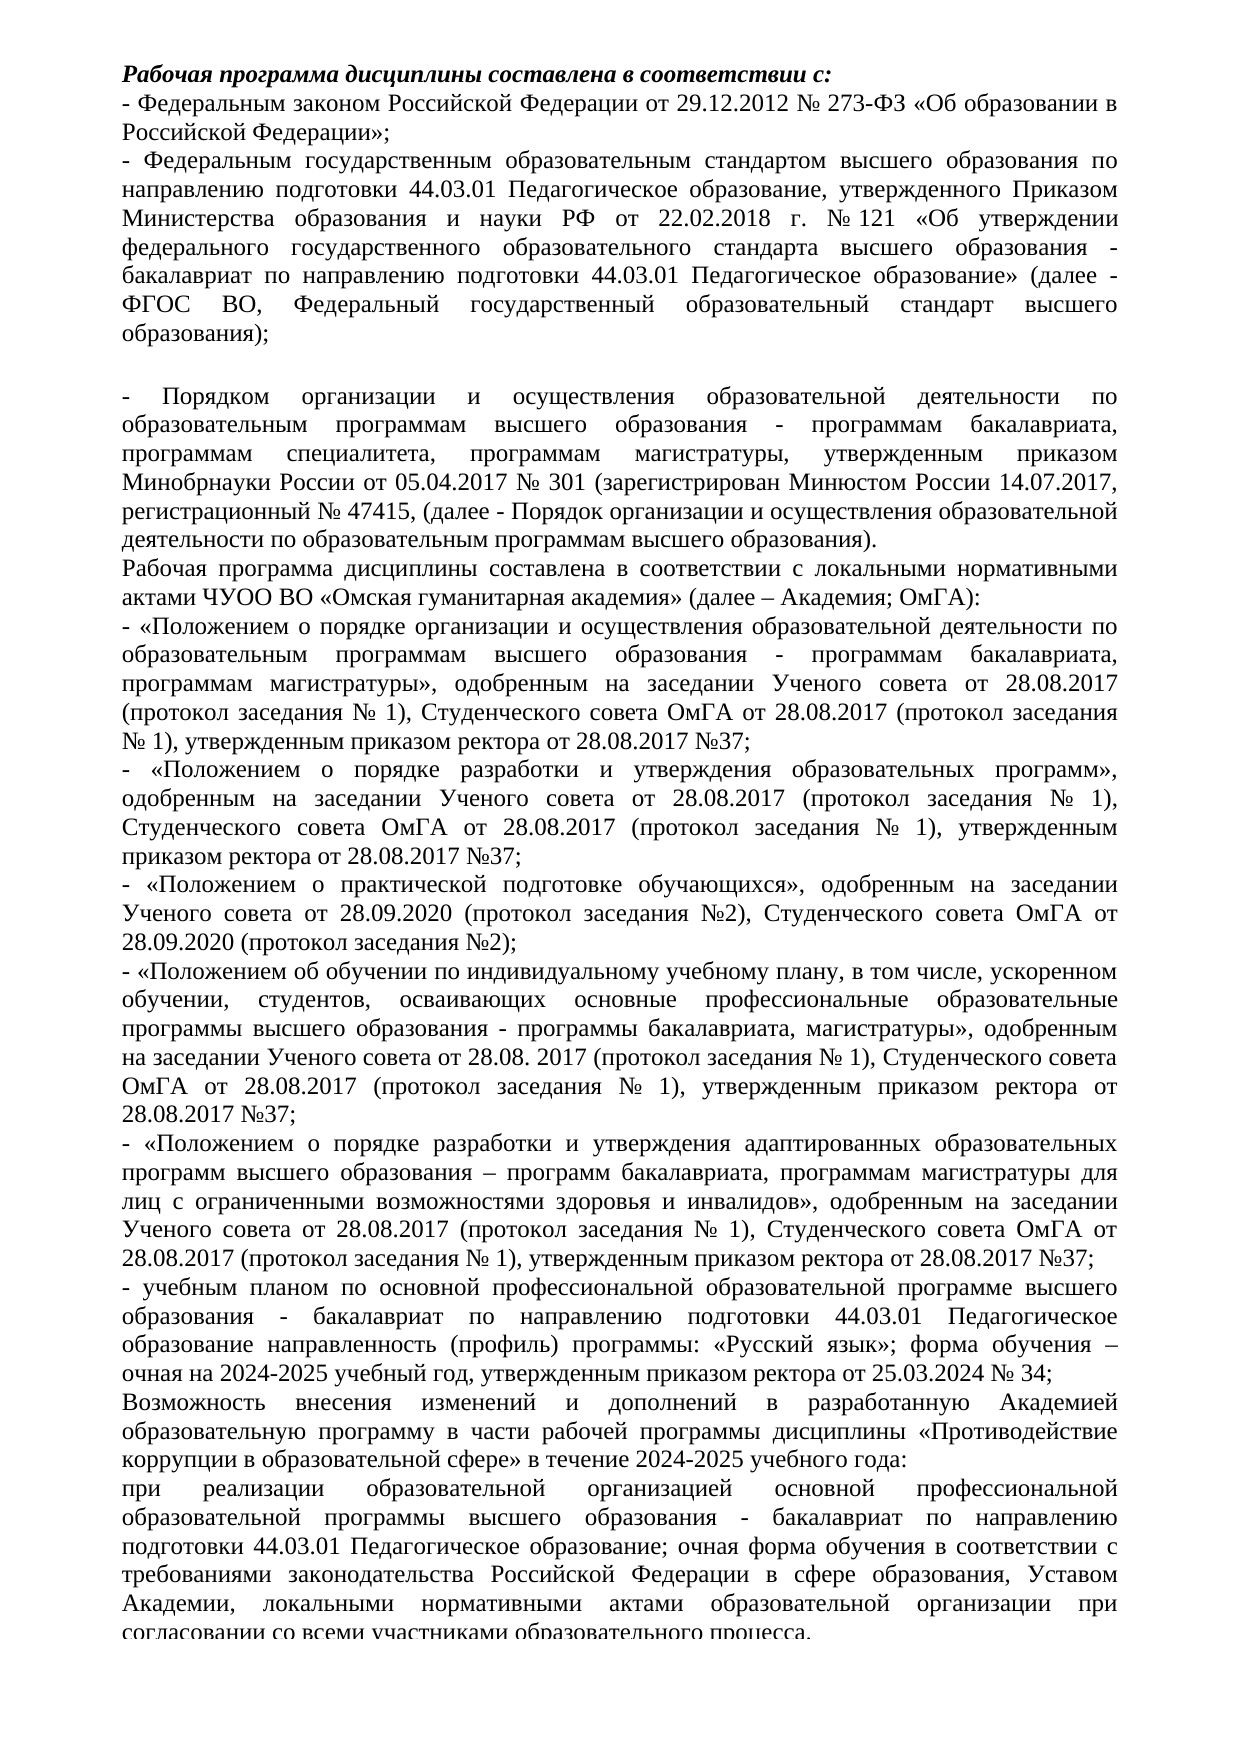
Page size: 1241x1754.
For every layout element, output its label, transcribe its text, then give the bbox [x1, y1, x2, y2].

table_cell - Федеральным законом Российской Федерации от 29.12.2012 № 273-ФЗ «Об образовании в Российской Федерации»; - Федеральным государственным образовательным стандартом высшего образования по направлению подготовки 44.03.01 Педагогическое образование, утвержденного Приказом Министерства образования и науки РФ от 22.02.2018 г. № 121 «Об утверждении федерального государственного образовательного стандарта высшего образования - бакалавриат по направлению подготовки 44.03.01 Педагогическое образование» (далее - ФГОС ВО, Федеральный государственный образовательный стандарт высшего образования); - Порядком организации и осуществления образовательной деятельности по образовательным программам высшего образования - программам бакалавриата, программам специалитета, программам магистратуры, утвержденным приказом Минобрнауки России от 05.04.2017 № 301 (зарегистрирован Минюстом России 14.07.2017, регистрационный № 47415, (далее - Порядок организации и осуществления образовательной деятельности по образовательным программам высшего образования). Рабочая программа дисциплины составлена в соответствии с локальными нормативными актами ЧУОО ВО «Омская гуманитарная академия» (далее – Академия; ОмГА): - «Положением о порядке организации и осуществления образовательной деятельности по образовательным программам высшего образования - программам бакалавриата, программам магистратуры», одобренным на заседании Ученого совета от 28.08.2017 (протокол заседания № 1), Студенческого совета ОмГА от 28.08.2017 (протокол заседания № 1), утвержденным приказом ректора от 28.08.2017 №37; - «Положением о порядке разработки и утверждения образовательных программ», одобренным на заседании Ученого совета от 28.08.2017 (протокол заседания № 1), Студенческого совета ОмГА от 28.08.2017 (протокол заседания № 1), утвержденным приказом ректора от 28.08.2017 №37; - «Положением о практической подготовке обучающихся», одобренным на заседании Ученого совета от 28.09.2020 (протокол заседания №2), Студенческого совета ОмГА от 28.09.2020 (протокол заседания №2); - «Положением об обучении по индивидуальному учебному плану, в том числе, ускоренном обучении, студентов, осваивающих основные профессиональные образовательные программы высшего образования - программы бакалавриата, магистратуры», одобренным на заседании Ученого совета от 28.08. 2017 (протокол заседания № 1), Студенческого совета ОмГА от 28.08.2017 (протокол заседания № 1), утвержденным приказом ректора от 28.08.2017 №37; - «Положением о порядке разработки и утверждения адаптированных образовательных программ высшего образования – программ бакалавриата, программам магистратуры для лиц с ограниченными возможностями здоровья и инвалидов», одобренным на заседании Ученого совета от 28.08.2017 (протокол заседания № 1), Студенческого совета ОмГА от 28.08.2017 (протокол заседания № 1), утвержденным приказом ректора от 28.08.2017 №37; - учебным планом по основной профессиональной образовательной программе высшего образования - бакалавриат по направлению подготовки 44.03.01 Педагогическое образование направленность (профиль) программы: «Русский язык»; форма обучения – очная на 2024-2025 учебный год, утвержденным приказом ректора от 25.03.2024 № 34; Возможность внесения изменений и дополнений в разработанную Академией образовательную программу в части рабочей программы дисциплины «Противодействие коррупции в образовательной сфере» в течение 2024-2025 учебного года: при реализации образовательной организацией основной профессиональной образовательной программы высшего образования - бакалавриат по направлению подготовки 44.03.01 Педагогическое образование; очная форма обучения в соответствии с требованиями законодательства Российской Федерации в сфере образования, Уставом Академии, локальными нормативными актами образовательной организации при согласовании со всеми участниками образовательного процесса. [118, 88, 1122, 1639]
table_header Рабочая программа дисциплины составлена в соответствии с: [118, 59, 1122, 88]
